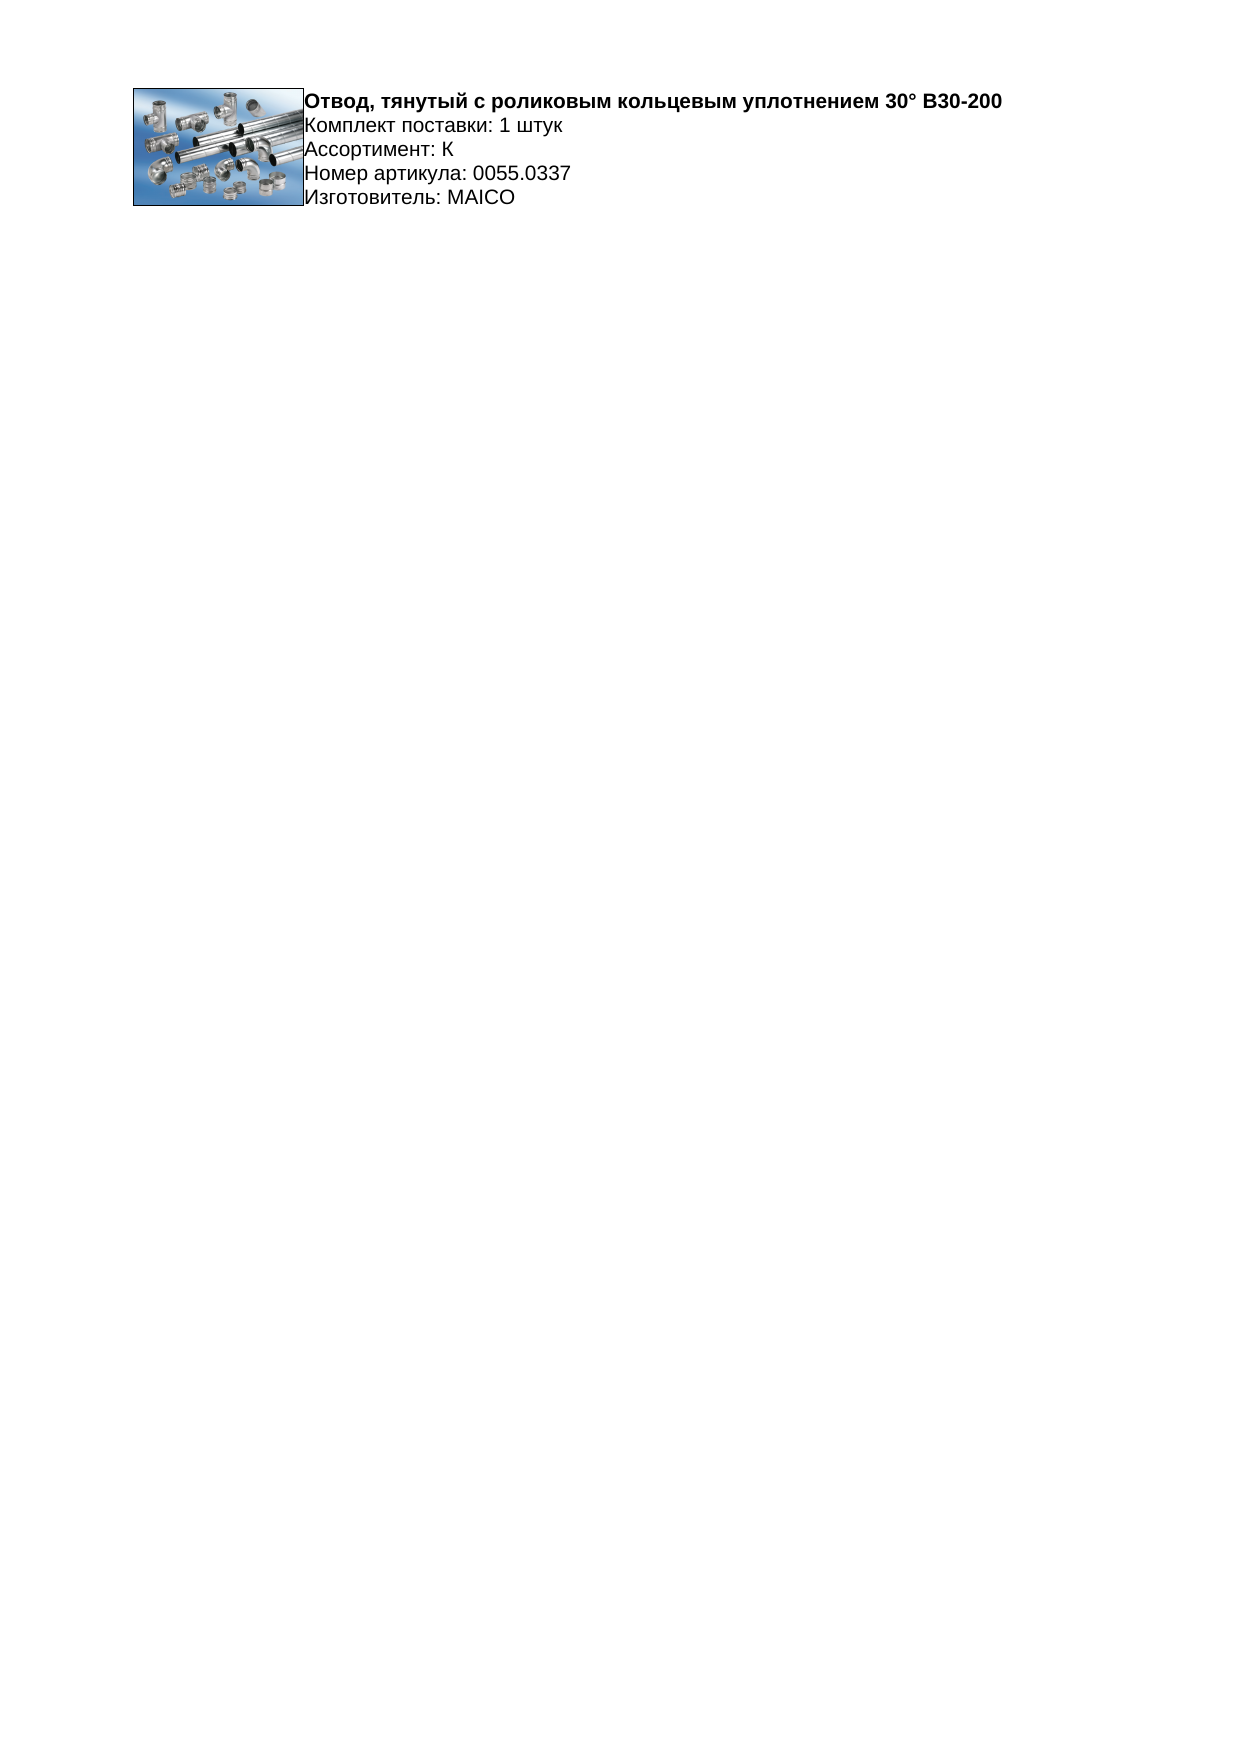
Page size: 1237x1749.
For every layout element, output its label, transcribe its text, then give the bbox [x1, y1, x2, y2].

text Отвод, тянутый с роликовым кольцевым уплотнением 30° B30-200Комплект поставки: 1 штукАссортимент: К Номер артикула: 0055.0337Изготовитель: MAICO [133, 89, 1148, 208]
picture [134, 89, 303, 205]
